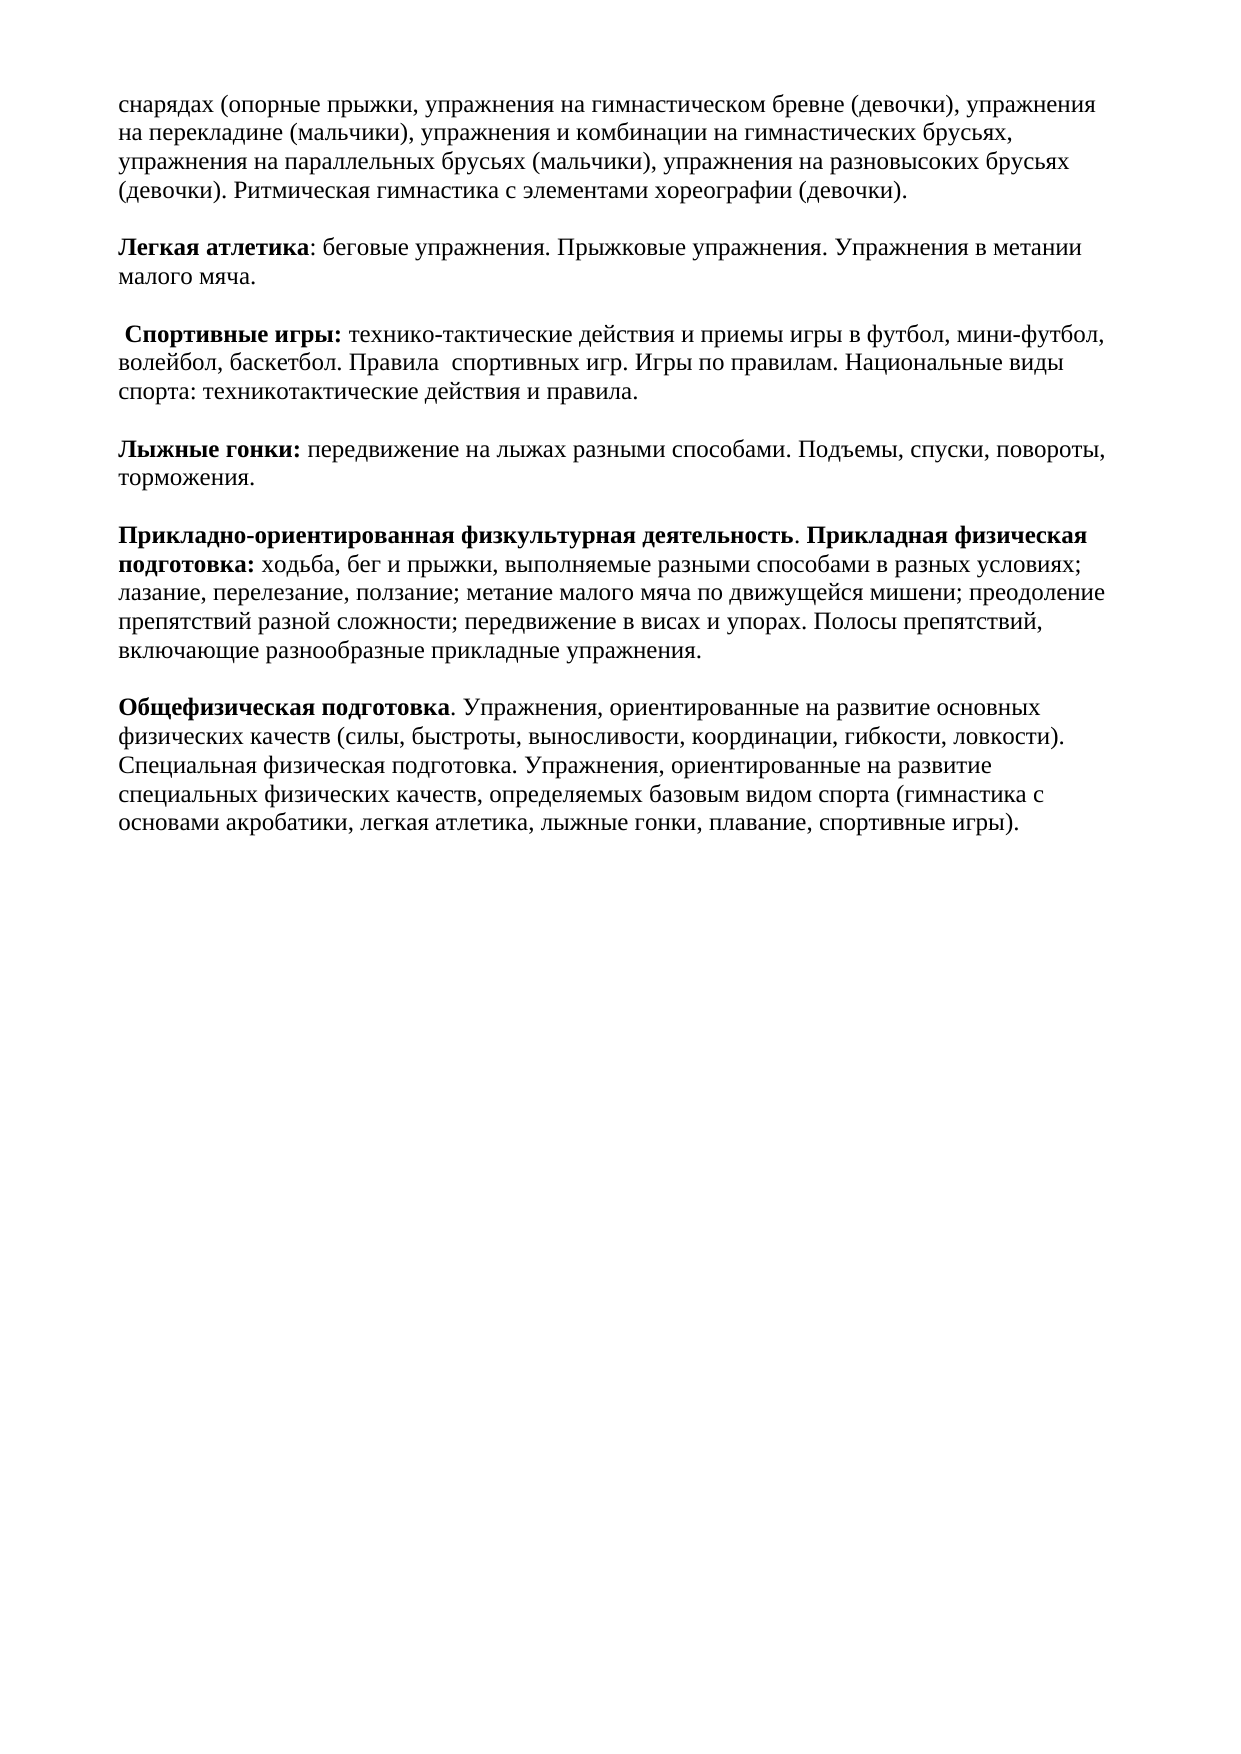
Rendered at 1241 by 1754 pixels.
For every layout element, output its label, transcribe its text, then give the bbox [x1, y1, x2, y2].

text Спортивные игры: технико-тактические действия и приемы игры в футбол, мини-футбол, волейбол, баскетбол. Правила спортивных игр. Игры по правилам. Национальные виды спорта: техникотактические действия и правила. [118, 319, 1122, 405]
text Легкая атлетика: беговые упражнения. Прыжковые упражнения. Упражнения в метании малого мяча. [118, 232, 1122, 290]
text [118, 89, 1122, 204]
text Общефизическая подготовка. Упражнения, ориентированные на развитие основных физических качеств (силы, быстроты, выносливости, координации, гибкости, ловкости). Специальная физическая подготовка. Упражнения, ориентированные на развитие специальных физических качеств, определяемых базовым видом спорта (гимнастика с основами акробатики, легкая атлетика, лыжные гонки, плавание, спортивные игры). [118, 692, 1122, 836]
text Прикладно-ориентированная физкультурная деятельность. Прикладная физическая подготовка: ходьба, бег и прыжки, выполняемые разными способами в разных условиях; лазание, перелезание, ползание; метание малого мяча по движущейся мишени; преодоление препятствий разной сложности; передвижение в висах и упорах. Полосы препятствий, включающие разнообразные прикладные упражнения. [118, 520, 1122, 664]
text Лыжные гонки: передвижение на лыжах разными способами. Подъемы, спуски, повороты, торможения. [118, 434, 1122, 491]
